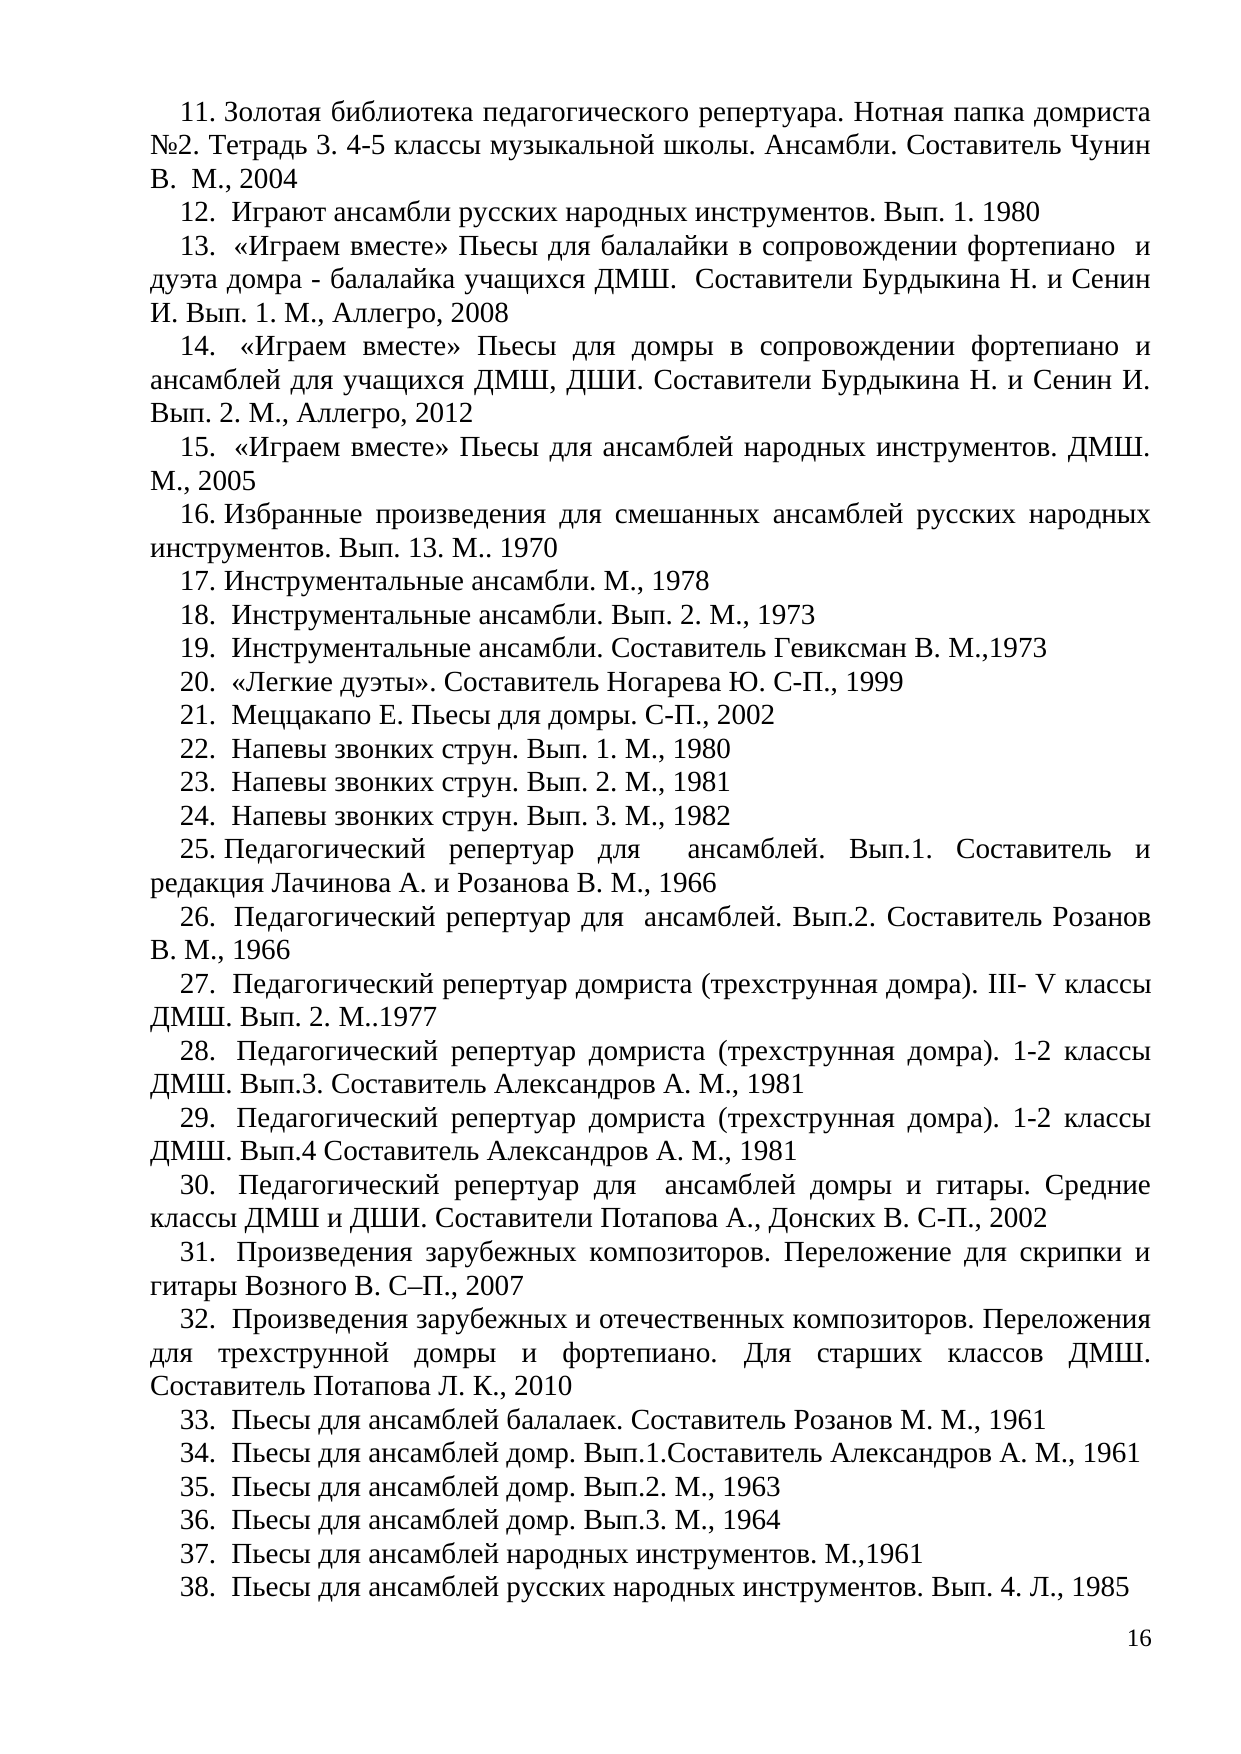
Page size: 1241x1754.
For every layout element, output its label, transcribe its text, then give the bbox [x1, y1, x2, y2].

list Пьесы для ансамблей домр. Вып.1.Составитель Александров А. М., 1961 [150, 1435, 1152, 1469]
list «Играем вместе» Пьесы для ансамблей народных инструментов. ДМШ. М., 2005 [150, 429, 1152, 496]
list Пьесы для ансамблей балалаек. Составитель Розанов М. М., 1961 [150, 1402, 1152, 1435]
list Меццакапо Е. Пьесы для домры. С-П., 2002 [150, 697, 1152, 731]
list Педагогический репертуар домриста (трехструнная домра). 1-2 классы ДМШ. Вып.3. Составитель Александров А. М., 1981 [150, 1033, 1152, 1100]
list Педагогический репертуар для ансамблей. Вып.1. Составитель и редакция Лачинова А. и Розанова В. М., 1966 [150, 832, 1152, 899]
list Играют ансамбли русских народных инструментов. Вып. 1. 1980 [150, 194, 1152, 228]
list Пьесы для ансамблей домр. Вып.3. М., 1964 [150, 1502, 1152, 1536]
list Напевы звонких струн. Вып. ., 1982 [150, 798, 1152, 832]
list Напевы звонких струн. Вып. ., 1981 [150, 764, 1152, 798]
list Педагогический репертуар домриста (трехструнная домра). III- V классы ДМШ. Вып. 2. М..1977 [150, 966, 1152, 1033]
list Инструментальные ансамбли. Вып. ., 1973 [150, 597, 1152, 630]
list «Легкие дуэты». Составитель Ногарева Ю. С-П., 1999 [150, 664, 1152, 697]
list Избранные произведения для смешанных ансамблей русских народных инструментов. Вып. .. 1970 [150, 496, 1152, 563]
list «Играем вместе» Пьесы для домры в сопровождении фортепиано и ансамблей для учащихся ДМШ, ДШИ. Составители Бурдыкина Н. и Сенин И. Вып. 2. М., Аллегро, 2012 [150, 328, 1152, 429]
list Педагогический репертуар домриста (трехструнная домра). 1-2 классы ДМШ. Вып.4 Составитель Александров А. М., 1981 [150, 1100, 1152, 1167]
list Пьесы для ансамблей народных инструментов. М.,1961 [150, 1536, 1152, 1569]
list Напевы звонких струн. Вып. ., 1980 [150, 731, 1152, 764]
list Педагогический репертуар для ансамблей. Вып.2. Составитель Розанов В. М., 1966 [150, 899, 1152, 966]
list Пьесы для ансамблей русских народных инструментов. Вып. 4. Л., 1985 [150, 1569, 1152, 1603]
list Инструментальные ансамбли. М., 1978 [150, 563, 1152, 597]
list Инструментальные ансамбли. Составитель Гевиксман В. М.,1973 [150, 630, 1152, 664]
list Золотая библиотека педагогического репертуара. Нотная папка домриста №2. Тетрадь 3. 4-5 классы музыкальной школы. Ансамбли. Составитель Чунин В. М., 2004 [150, 94, 1152, 194]
list Произведения зарубежных и отечественных композиторов. Переложения для трехструнной домры и фортепиано. Для старших классов ДМШ. Составитель Потапова Л. К., 2010 [150, 1301, 1152, 1402]
list Произведения зарубежных композиторов. Переложение для скрипки и гитары Возного В. С–П., 2007 [150, 1234, 1152, 1301]
list «Играем вместе» Пьесы для балалайки в сопровождении фортепиано и дуэта домра - балалайка учащихся ДМШ. Составители Бурдыкина Н. и Сенин И. Вып. 1. М., Аллегро, 2008 [150, 228, 1152, 328]
list Педагогический репертуар для ансамблей домры и гитары. Средние классы ДМШ и ДШИ. Составители Потапова А., Донских В. С-П., 2002 [150, 1167, 1152, 1234]
list Пьесы для ансамблей домр. Вып.2. М., 1963 [150, 1469, 1152, 1502]
